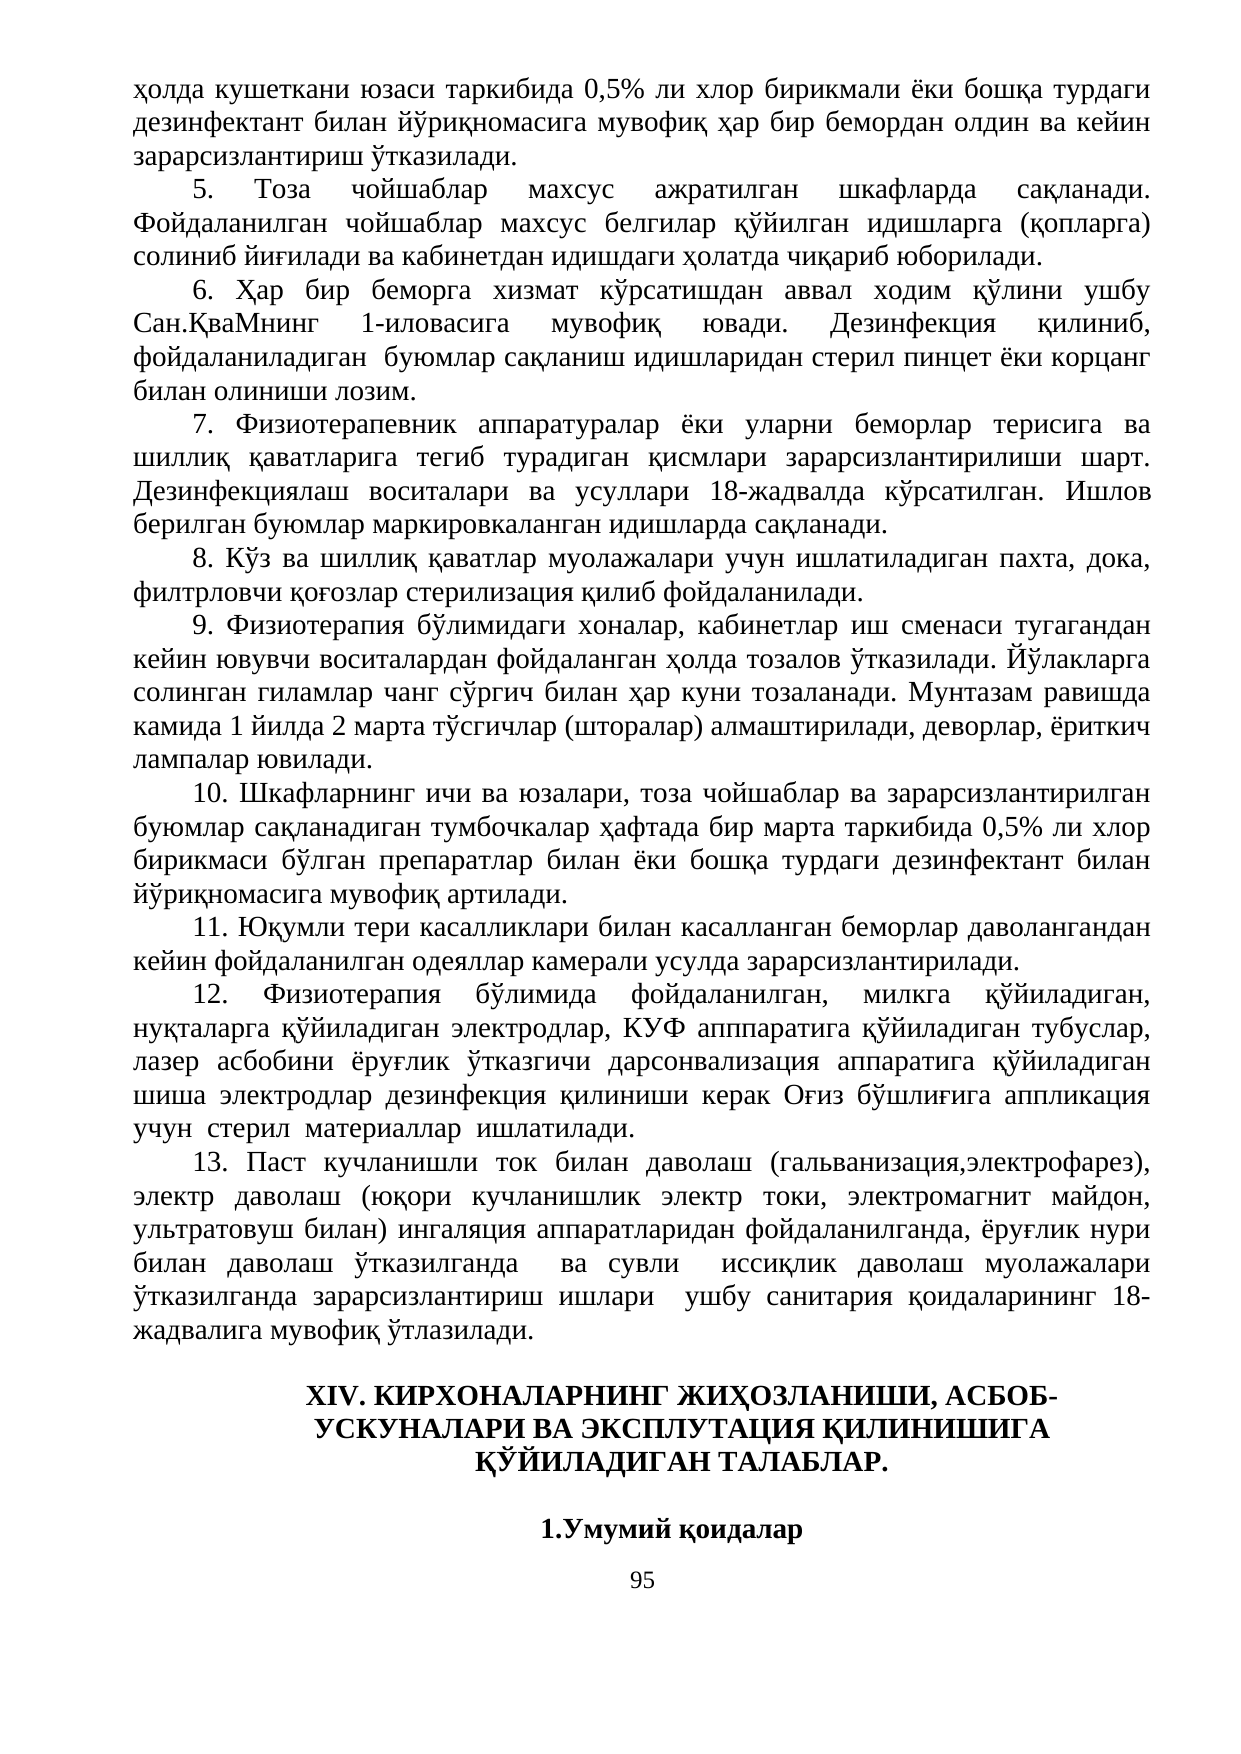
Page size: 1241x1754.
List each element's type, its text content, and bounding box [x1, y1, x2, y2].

text 12. Физиотерапия бўлимида фойдаланилган, милкга қўйиладиган, нуқталарга қўйиладиган электродлар, КУФ апппаратига қўйиладиган тубуслар, лазер асбобини ёруғлик ўтказгичи дарсонвализация аппаратига қўйиладиган шиша электродлар дезинфекция қилиниши керак Оғиз бўшлиғига аппликация учун стерил материаллар ишлатилади. [133, 976, 1152, 1144]
text 10. Шкафларнинг ичи ва юзалари, тоза чойшаблар ва зарарсизлантирилган буюмлар сақланадиган тумбочкалар ҳафтада бир марта таркибида 0,5% ли хлор бирикмаси бўлган препаратлар билан ёки бошқа турдаги дезинфектант билан йўриқномасига мувофиқ артилади. [133, 775, 1152, 909]
text XIV. КИРХОНАЛАРНИНГ ЖИҲОЗЛАНИШИ, АСБОБ-УСКУНАЛАРИ ВА ЭКСПЛУТАЦИЯ ҚИЛИНИШИГА ҚЎЙИЛАДИГАН ТАЛАБЛАР. [212, 1379, 1152, 1478]
text 9. Физиотерапия бўлимидаги хоналар, кабинетлар иш сменаси тугагандан кейин ювувчи воситалардан фойдаланган ҳолда тозалов ўтказилади. Йўлакларга солинган гиламлар чанг сўргич билан ҳар куни тозаланади. Мунтазам равишда камида 1 йилда 2 марта тўсгичлар (шторалар) алмаштирилади, деворлар, ёриткич лампалар ювилади. [133, 607, 1152, 775]
text 13. Паст кучланишли ток билан даволаш (гальванизация,электрофарез), электр даволаш (юқори кучланишлик электр токи, электромагнит майдон, ультратовуш билан) ингаляция аппаратларидан фойдаланилганда, ёруғлик нури билан даволаш ўтказилганда ва сувли иссиқлик даволаш муолажалари ўтказилганда зарарсизлантириш ишлари ушбу санитария қоидаларининг 18-жадвалига мувофиқ ўтлазилади. [133, 1144, 1152, 1345]
text 8. Кўз ва шиллиқ қаватлар муолажалари учун ишлатиладиган пахта, дока, филтрловчи қоғозлар стерилизация қилиб фойдаланилади. [133, 540, 1152, 607]
text 11. Юқумли тери касалликлари билан касалланган беморлар даволангандан кейин фойдаланилган одеяллар камерали усулда зарарсизлантирилади. [133, 909, 1152, 976]
text 7. Физиотерапевник аппаратуралар ёки уларни беморлар терисига ва шиллиқ қаватларига тегиб турадиган қисмлари зарарсизлантирилиши шарт. Дезинфекциялаш воситалари ва усуллари 18-жадвалда кўрсатилган. Ишлов берилган буюмлар маркировкаланган идишларда сақланади. [133, 406, 1152, 540]
text 1.Умумий қоидалар [133, 1511, 1152, 1544]
text 5. Тоза чойшаблар махсус ажратилган шкафларда сақланади. Фойдаланилган чойшаблар махсус белгилар қўйилган идишларга (қопларга) солиниб йиғилади ва кабинетдан идишдаги ҳолатда чиқариб юборилади. [133, 171, 1152, 272]
text 6. Ҳар бир беморга хизмат кўрсатишдан аввал ходим қўлини ушбу Сан.ҚваМнинг 1-иловасига мувофиқ ювади. Дезинфекция қилиниб, фойдаланиладиган буюмлар сақланиш идишларидан стерил пинцет ёки корцанг билан олиниши лозим. [133, 272, 1152, 406]
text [133, 71, 1152, 171]
